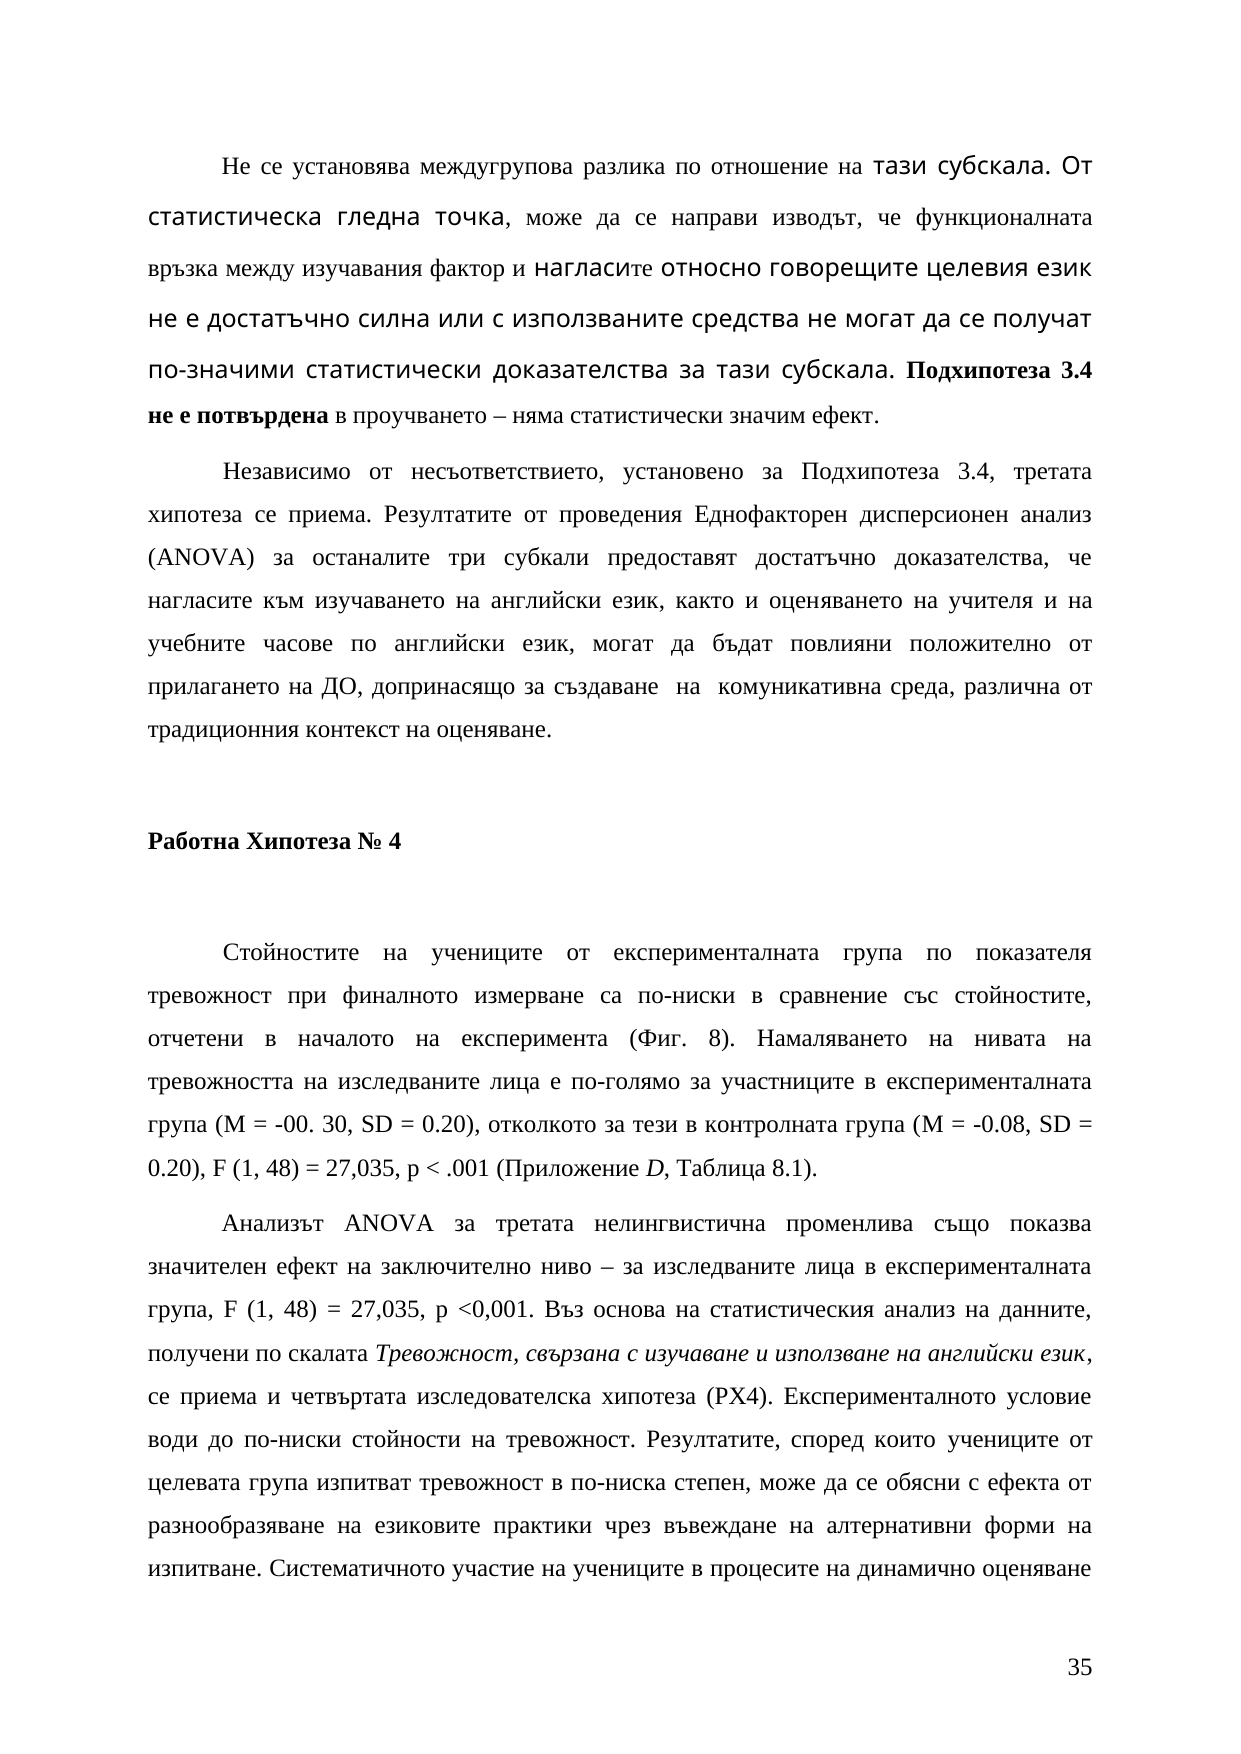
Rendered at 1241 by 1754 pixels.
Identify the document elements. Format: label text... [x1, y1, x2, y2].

text Не се установява междугрупова разлика по отношение на тази субскала. От статистическа гледна точка, може да се направи изводът, че функционалната връзка между изучавания фактор и нагласите относно говорещите целевия език не е достатъчно силна или с използваните средства не могат да се получат по-значими статистически доказателства за тази субскала. Подхипотеза 3.4 не е потвърденa в проучването – няма статистически значим ефект. [148, 148, 1093, 429]
text Стойностите на учениците от експерименталната група по показателя тревожност при финалното измерване са по-ниски в сравнение със стойностите, отчетени в началото на експеримента (Фиг. 8). Намаляването на нивата на тревожността на изследваните лица е по-голямо за участниците в експерименталната група (M = -00. 30, SD = 0.20), отколкото за тези в контролната група (M = -0.08, SD = 0.20), F (1, 48) = 27,035, p < .001 (Приложение D, Таблица 8.1). [148, 937, 1093, 1181]
text Независимо от несъответствието, установенo за Подхипотеза 3.4, третата хипотеза се приема. Резултатите от проведения Еднофакторен дисперсионен анализ (ANOVA) за останалите три субкали предоставят достатъчно доказателства, че нагласите към изучаването на английски език, както и оценяването на учителя и на учебните часове по английски език, могат да бъдат повлияни положително от прилагането на ДO, допринасящо за създаване на комуникативна среда, различна от традиционния контекст на оценяване. [148, 456, 1093, 743]
text Работна Хипотеза № 4 [148, 826, 1093, 854]
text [148, 1208, 1093, 1582]
